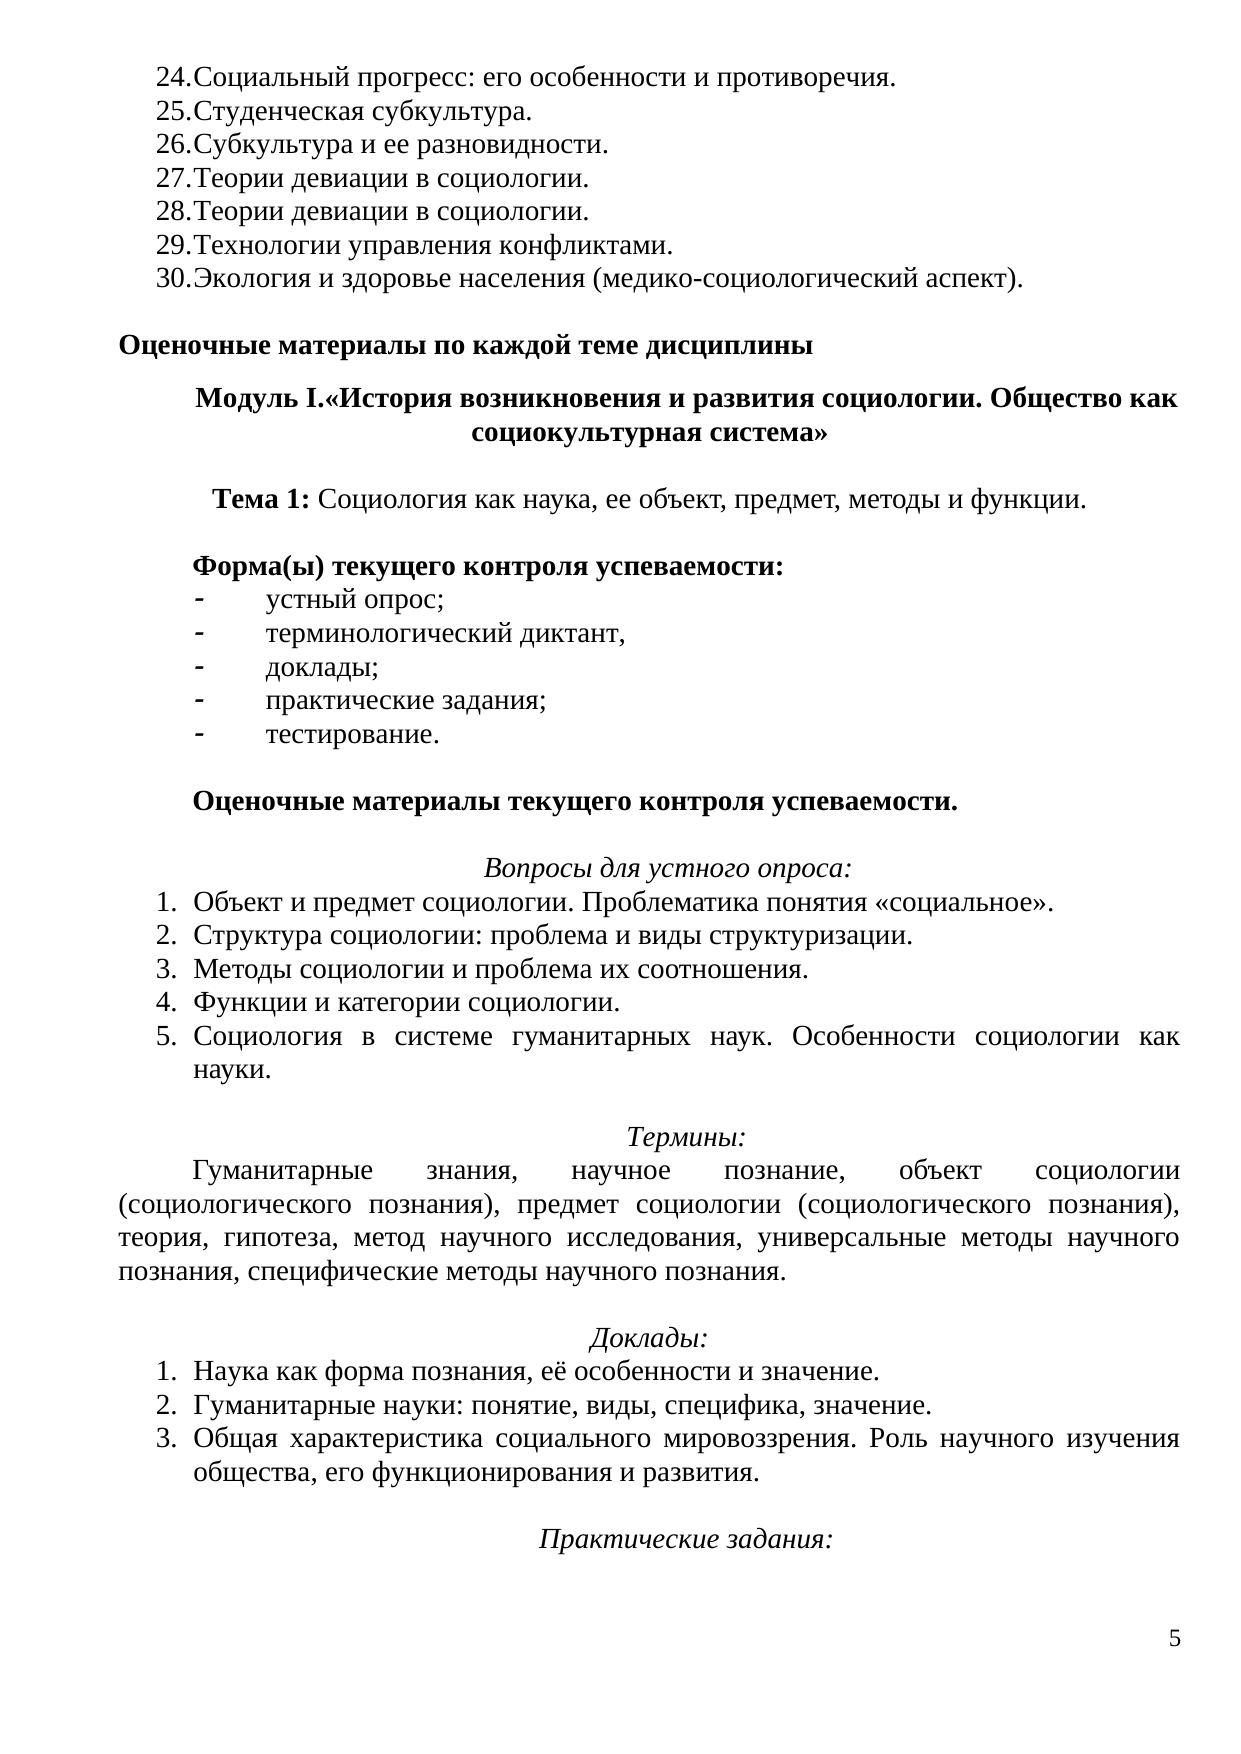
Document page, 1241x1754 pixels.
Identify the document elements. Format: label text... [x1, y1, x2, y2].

list Теории девиации в социологии. [156, 160, 1181, 193]
list Студенческая субкультура. [156, 93, 1181, 126]
list Общая характеристика социального мировоззрения. Роль научного изучения общества, его функционирования и развития. [156, 1421, 1181, 1488]
list Субкультура и ее разновидности. [156, 126, 1181, 160]
text Форма(ы) текущего контроля успеваемости: [118, 548, 1181, 581]
text Доклады: [118, 1320, 1181, 1353]
list Гуманитарные науки: понятие, виды, специфика, значение. [156, 1387, 1181, 1421]
text Оценочные материалы текущего контроля успеваемости. [118, 783, 1181, 817]
list Социальный прогресс: его особенности и противоречия. [156, 59, 1181, 93]
list практические задания; [118, 682, 1181, 716]
list Технологии управления конфликтами. [156, 227, 1181, 260]
list Экология и здоровье населения (медико-социологический аспект). [156, 260, 1181, 294]
list Теории девиации в социологии. [156, 193, 1181, 227]
text Практические задания: [118, 1521, 1181, 1555]
list тестирование. [118, 716, 1181, 750]
text Тема 1: Социология как наука, ее объект, предмет, методы и функции. [118, 481, 1181, 514]
list терминологический диктант, [118, 615, 1181, 649]
list Наука как форма познания, её особенности и значение. [156, 1353, 1181, 1387]
list Функции и категории социологии. [156, 984, 1181, 1018]
list Социология в системе гуманитарных наук. Особенности социологии как науки. [156, 1018, 1181, 1085]
list устный опрос; [118, 581, 1181, 615]
text Термины: [118, 1119, 1181, 1152]
text Модуль I.«История возникновения и развития социологии. Общество как социокультурная система» [118, 380, 1181, 447]
text Вопросы для устного опроса: [156, 850, 1181, 884]
text Оценочные материалы по каждой теме дисциплины [118, 327, 1181, 361]
list Структура социологии: проблема и виды структуризации. [156, 917, 1181, 951]
list доклады; [118, 649, 1181, 682]
list Объект и предмет социологии. Проблематика понятия «социальное». [156, 884, 1181, 917]
list Методы социологии и проблема их соотношения. [156, 951, 1181, 984]
text Гуманитарные знания, научное познание, объект социологии (социологического познания), предмет социологии (социологического познания), теория, гипотеза, метод научного исследования, универсальные методы научного познания, специфические методы научного познания. [118, 1152, 1181, 1286]
